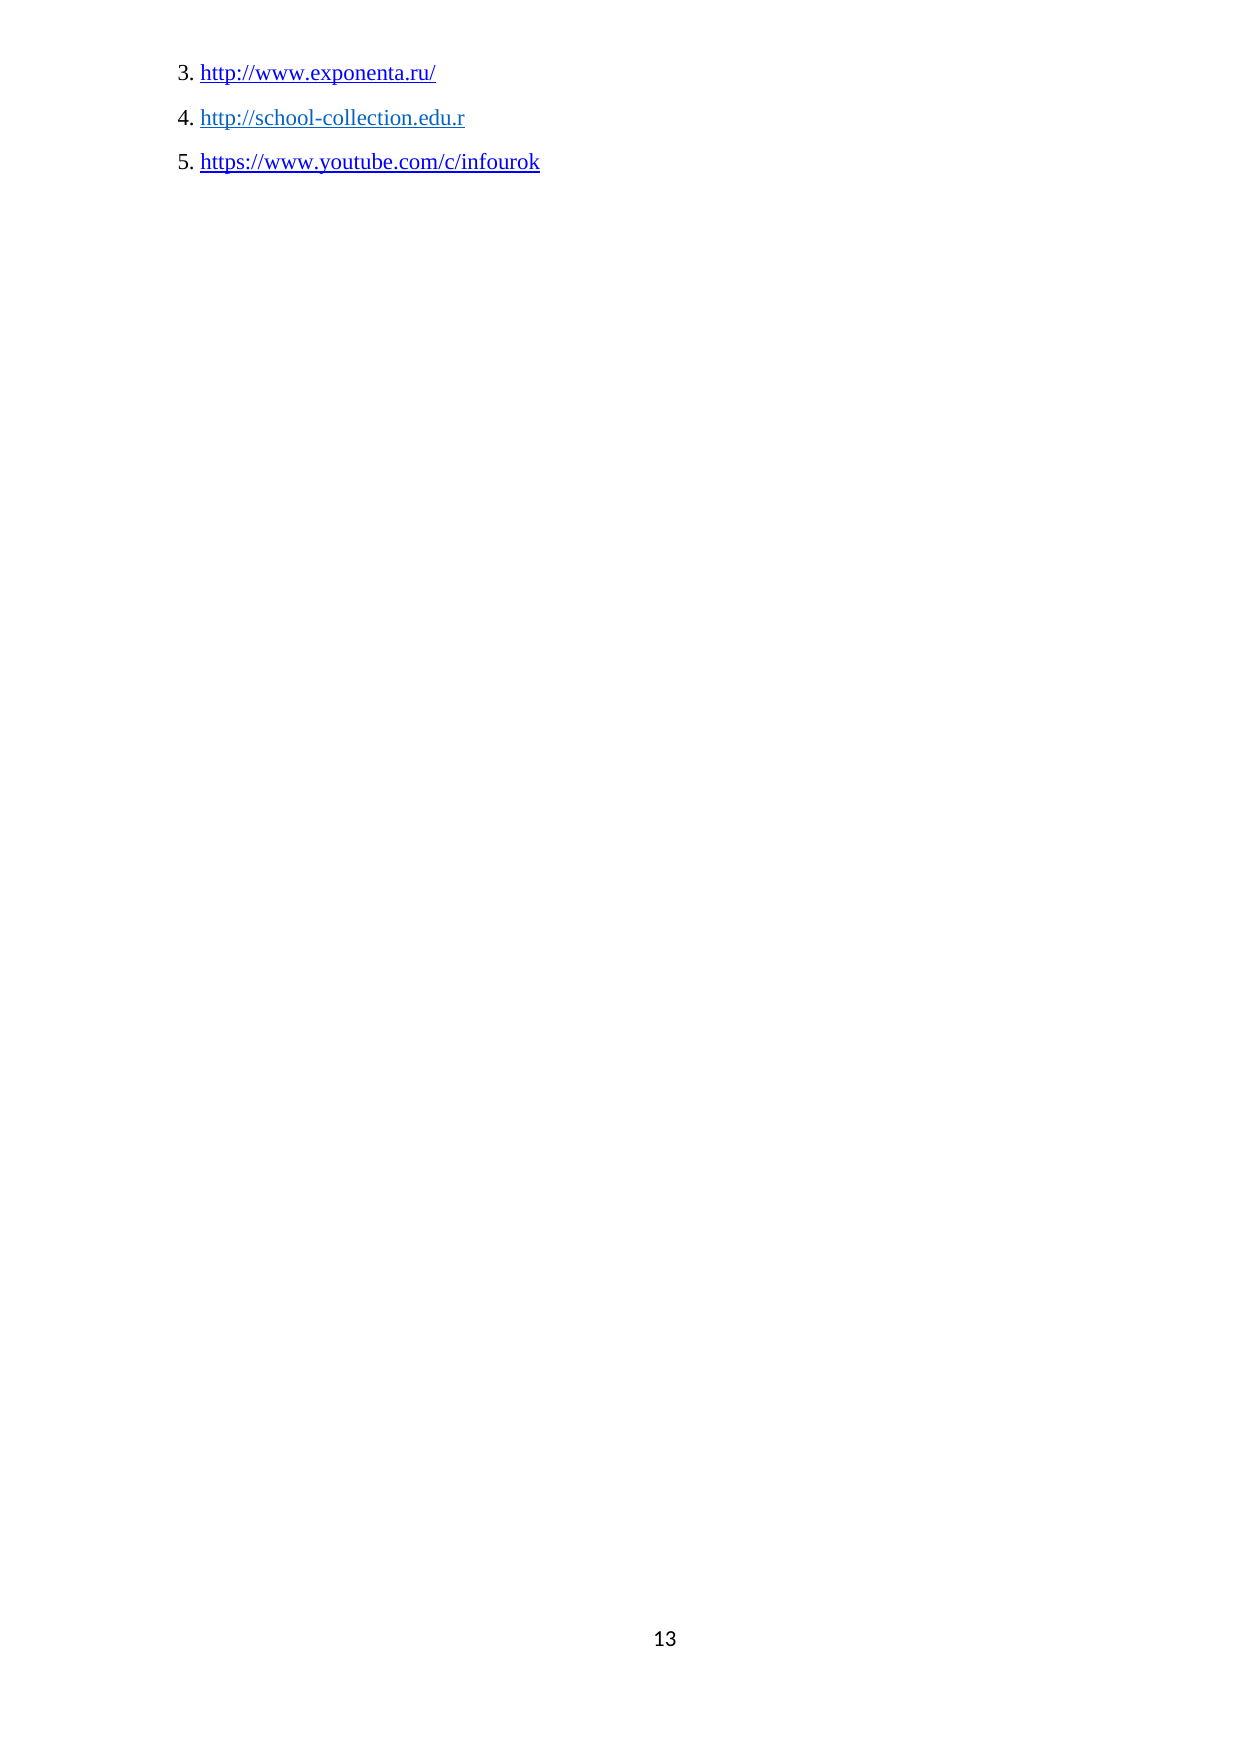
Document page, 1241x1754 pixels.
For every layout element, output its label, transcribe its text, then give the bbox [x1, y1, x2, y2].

text 4. http://school-collection.edu.r [177, 104, 1152, 130]
text 5. https://www.youtube.com/c/infourok [177, 148, 1152, 175]
text 3. http://www.exponenta.ru/ [177, 59, 1152, 86]
